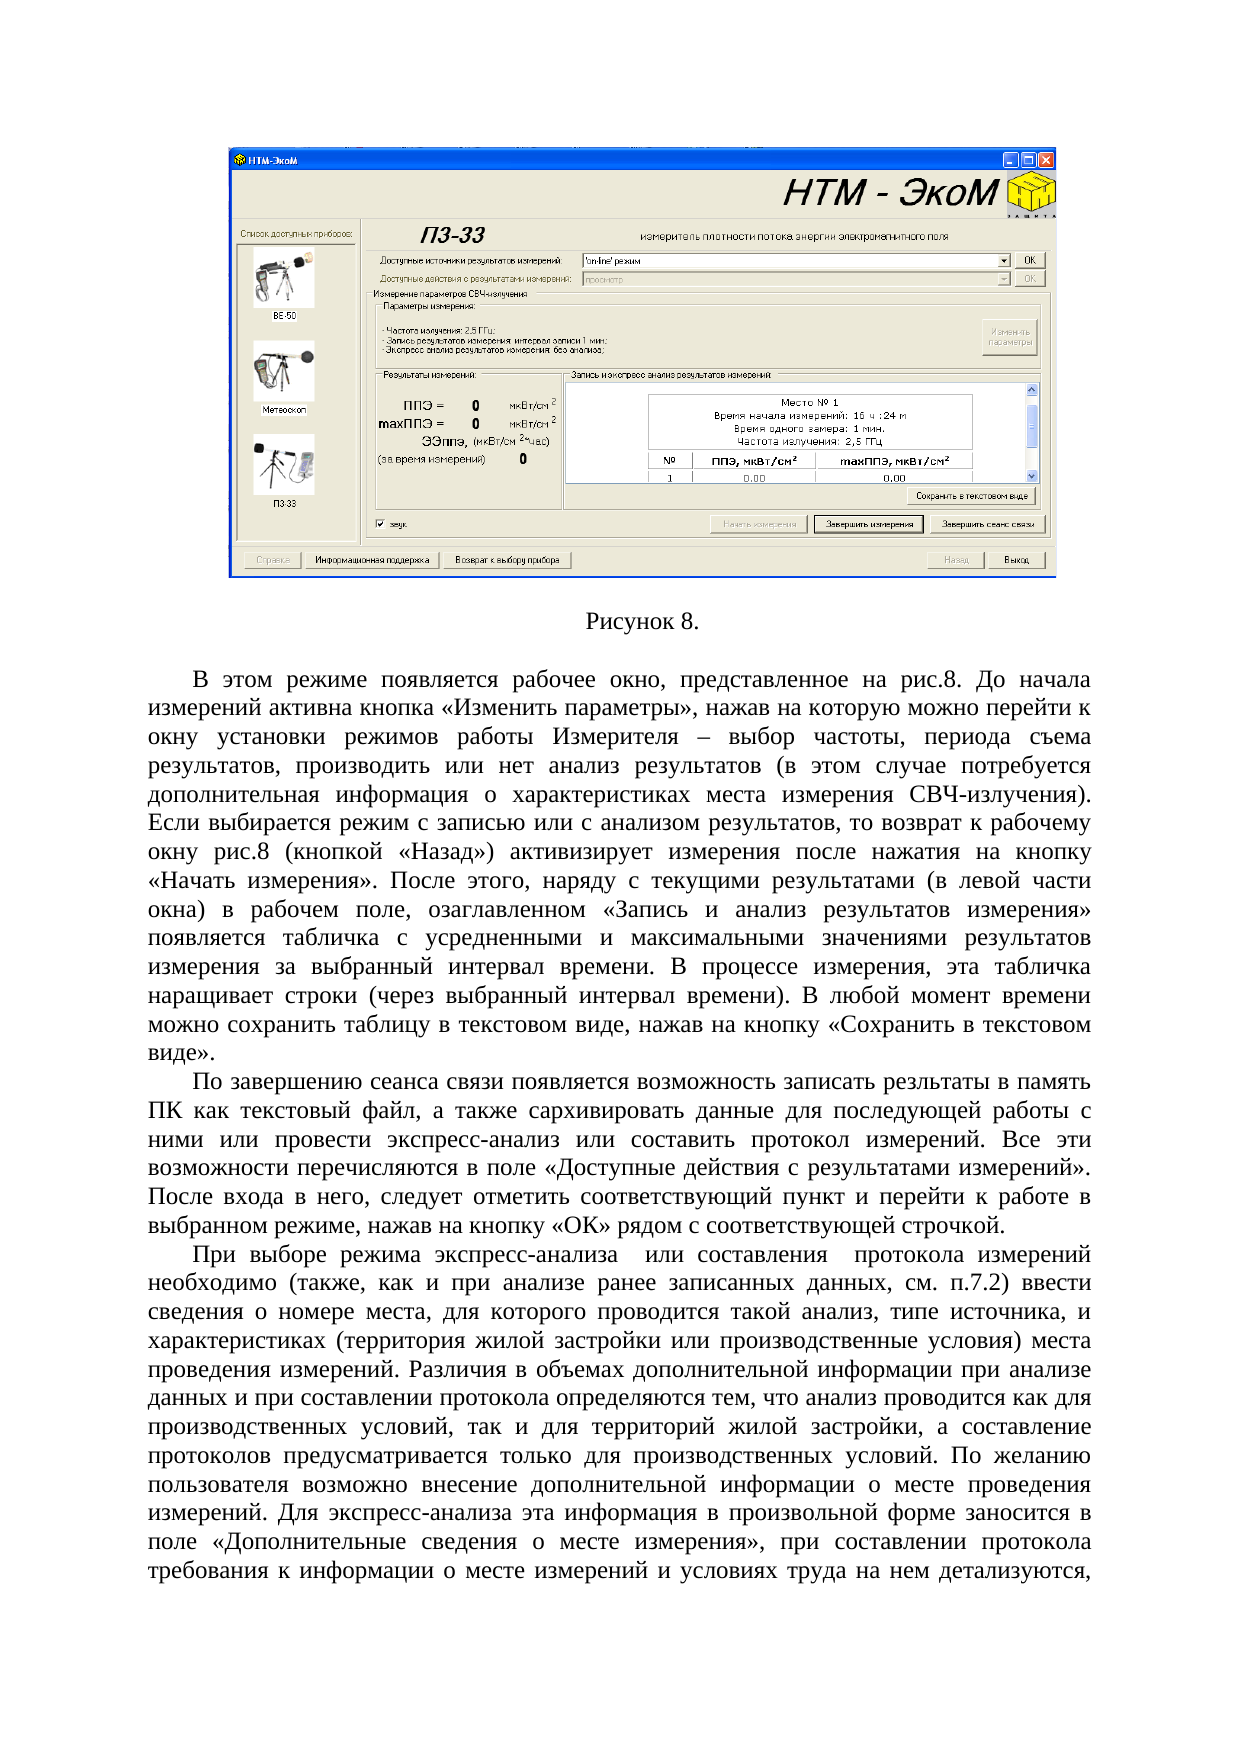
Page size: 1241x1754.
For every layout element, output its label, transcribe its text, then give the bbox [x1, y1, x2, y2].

text В этом режиме появляется рабочее окно, представленное на рис.8. До начала измерений активна кнопка «Изменить параметры», нажав на которую можно перейти к окну установки режимов работы Измерителя – выбор частоты, периода съема результатов, производить или нет анализ результатов (в этом случае потребуется дополнительная информация о характеристиках места измерения СВЧ-излучения). Если выбирается режим с записью или с анализом результатов, то возврат к рабочему окну рис.8 (кнопкой «Назад») активизирует измерения после нажатия на кнопку «Начать измерения». После этого, наряду с текущими результатами (в левой части окна) в рабочем поле, озаглавленном «Запись и анализ результатов измерения» появляется табличка с усредненными и максимальными значениями результатов измерения за выбранный интервал времени. В процессе измерения, эта табличка наращивает строки (через выбранный интервал времени). В любой момент времени можно сохранить таблицу в текстовом виде, нажав на кнопку «Сохранить в текстовом виде». [148, 664, 1092, 1066]
picture [228, 147, 1057, 578]
text Рисунок 8. [148, 606, 1092, 635]
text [148, 1239, 1092, 1584]
text По завершению сеанса связи появляется возможность записать резльтаты в память ПК как текстовый файл, а также сархивировать данные для последующей работы с ними или провести экспресс-анализ или составить протокол измерений. Все эти возможности перечисляются в поле «Доступные действия с результатами измерений». После входа в него, следует отметить соответствующий пункт и перейти к работе в выбранном режиме, нажав на кнопку «ОК» рядом с соответствующей строчкой. [148, 1066, 1092, 1239]
